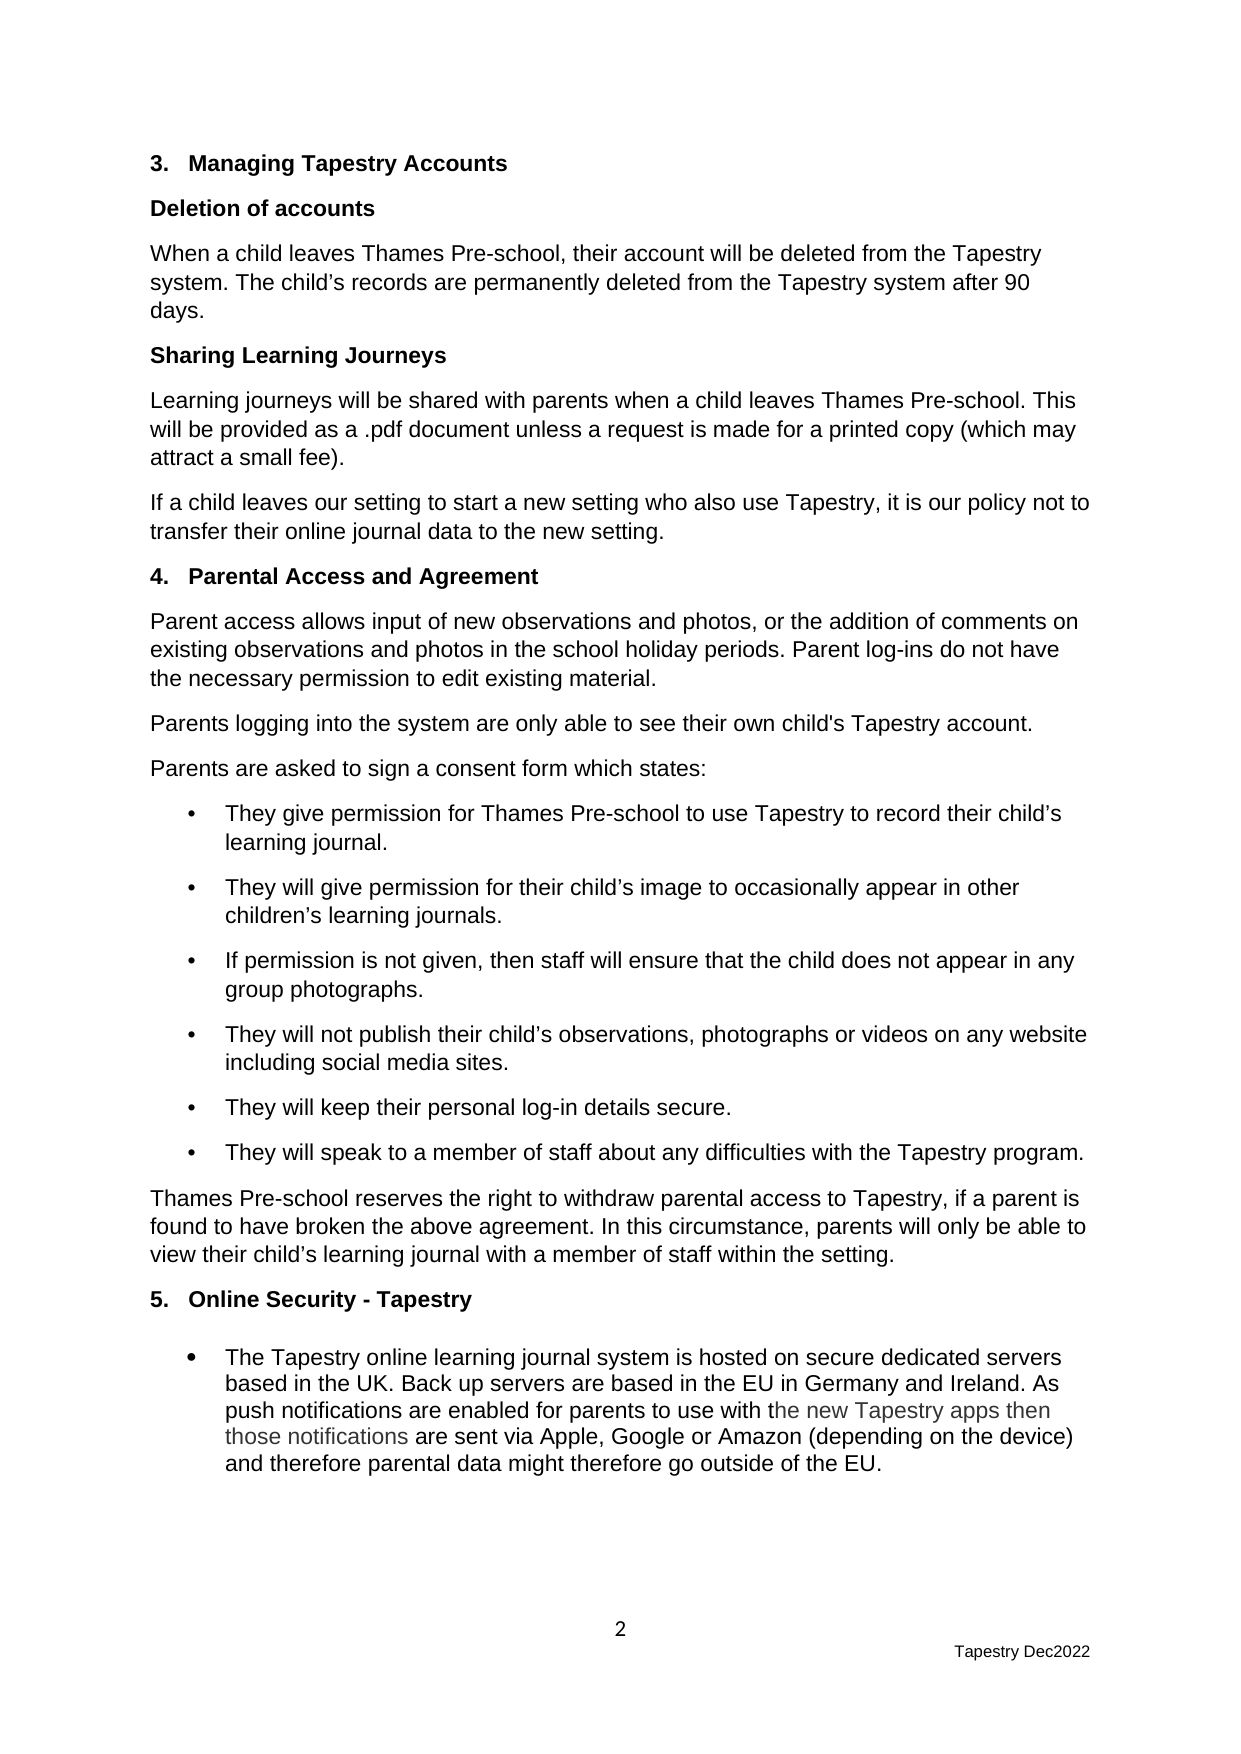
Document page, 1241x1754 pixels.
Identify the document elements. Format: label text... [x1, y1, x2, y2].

text Thames Pre-school reserves the right to withdraw parental access to Tapestry, if a parent is found to have broken the above agreement. In this circumstance, parents will only be able to view their child’s learning journal with a member of staff within the setting. [150, 1184, 1090, 1268]
list They will not publish their child’s observations, photographs or videos on any website including social media sites. [187, 1021, 1090, 1076]
text Parents logging into the system are only able to see their own child's Tapestry account. [150, 710, 1090, 736]
list They will speak to a member of staff about any difficulties with the Tapestry program. [187, 1139, 1090, 1166]
text 4. Parental Access and Agreement [150, 563, 1090, 589]
text If a child leaves our setting to start a new setting who also use Tapestry, it is our policy not to transfer their online journal data to the new setting. [150, 489, 1090, 544]
list They give permission for Thames Pre-school to use Tapestry to record their child’s learning journal. [187, 800, 1090, 855]
list They will keep their personal log-in details secure. [187, 1094, 1090, 1121]
list The Tapestry online learning journal system is hosted on secure dedicated servers based in the UK. Back up servers are based in the EU in Germany and Ireland. As push notifications are enabled for parents to use with the new Tapestry apps then those notifications are sent via Apple, Google or Amazon (depending on the device) and therefore parental data might therefore go outside of the EU. [187, 1344, 1090, 1476]
text Parents are asked to sign a consent form which states: [150, 755, 1090, 781]
text Deletion of accounts [150, 195, 1090, 221]
text 3. Managing Tapestry Accounts [150, 150, 1090, 176]
list They will give permission for their child’s image to occasionally appear in other children’s learning journals. [187, 874, 1090, 928]
text Parent access allows input of new observations and photos, or the addition of comments on existing observations and photos in the school holiday periods. Parent log-ins do not have the necessary permission to edit existing material. [150, 608, 1090, 691]
text Learning journeys will be shared with parents when a child leaves Thames Pre-school. This will be provided as a .pdf document unless a request is made for a printed copy (which may attract a small fee). [150, 387, 1090, 471]
text When a child leaves Thames Pre-school, their account will be deleted from the Tapestry system. The child’s records are permanently deleted from the Tapestry system after 90 days. [150, 240, 1090, 323]
text Sharing Learning Journeys [150, 342, 1090, 368]
text 5. Online Security - Tapestry [150, 1286, 1090, 1313]
list If permission is not given, then staff will ensure that the child does not appear in any group photographs. [187, 947, 1090, 1002]
